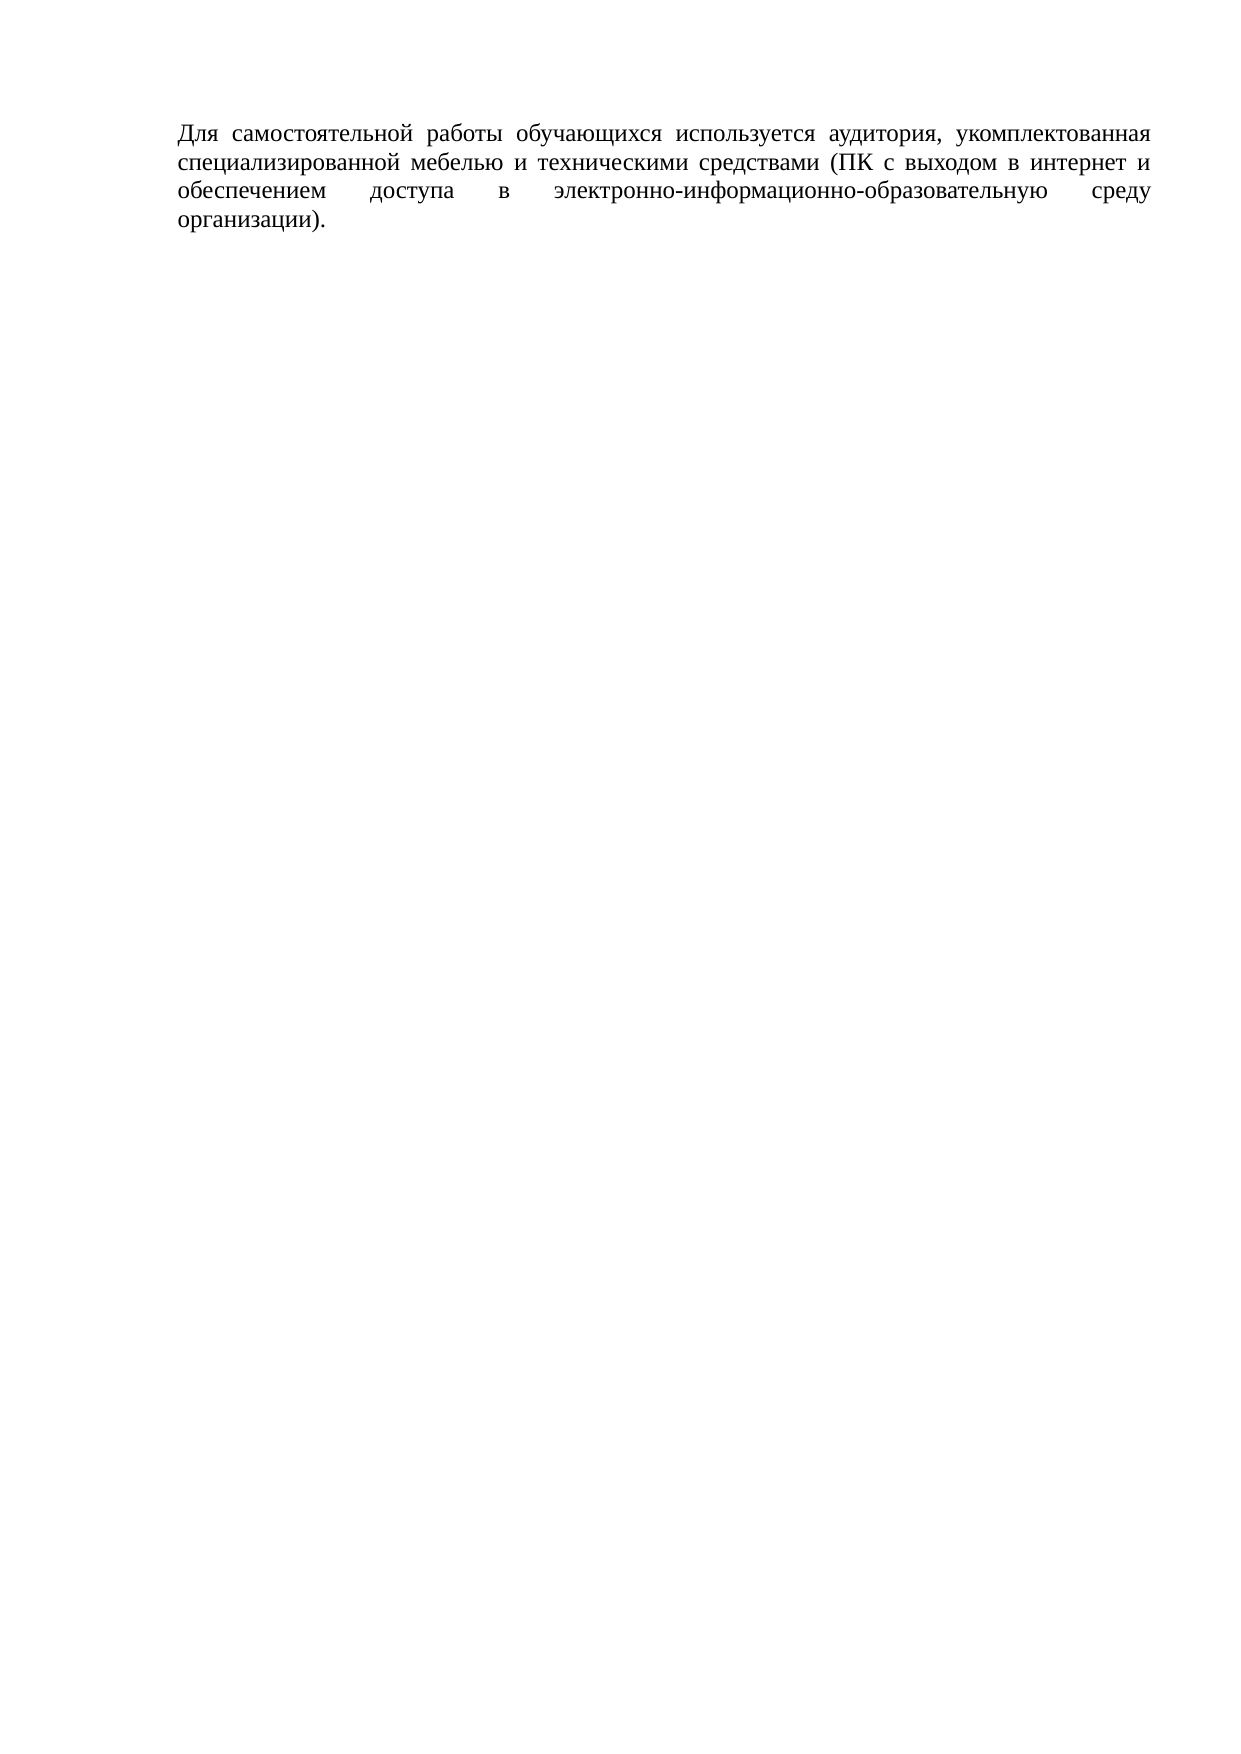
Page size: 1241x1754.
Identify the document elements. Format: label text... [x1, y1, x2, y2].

text Для самостоятельной работы обучающихся используется аудитория, укомплектованная специализированной мебелью и техническими средствами (ПК с выходом в интернет и обеспечением доступа в электронно-информационно-образовательную среду организации). [177, 118, 1152, 233]
